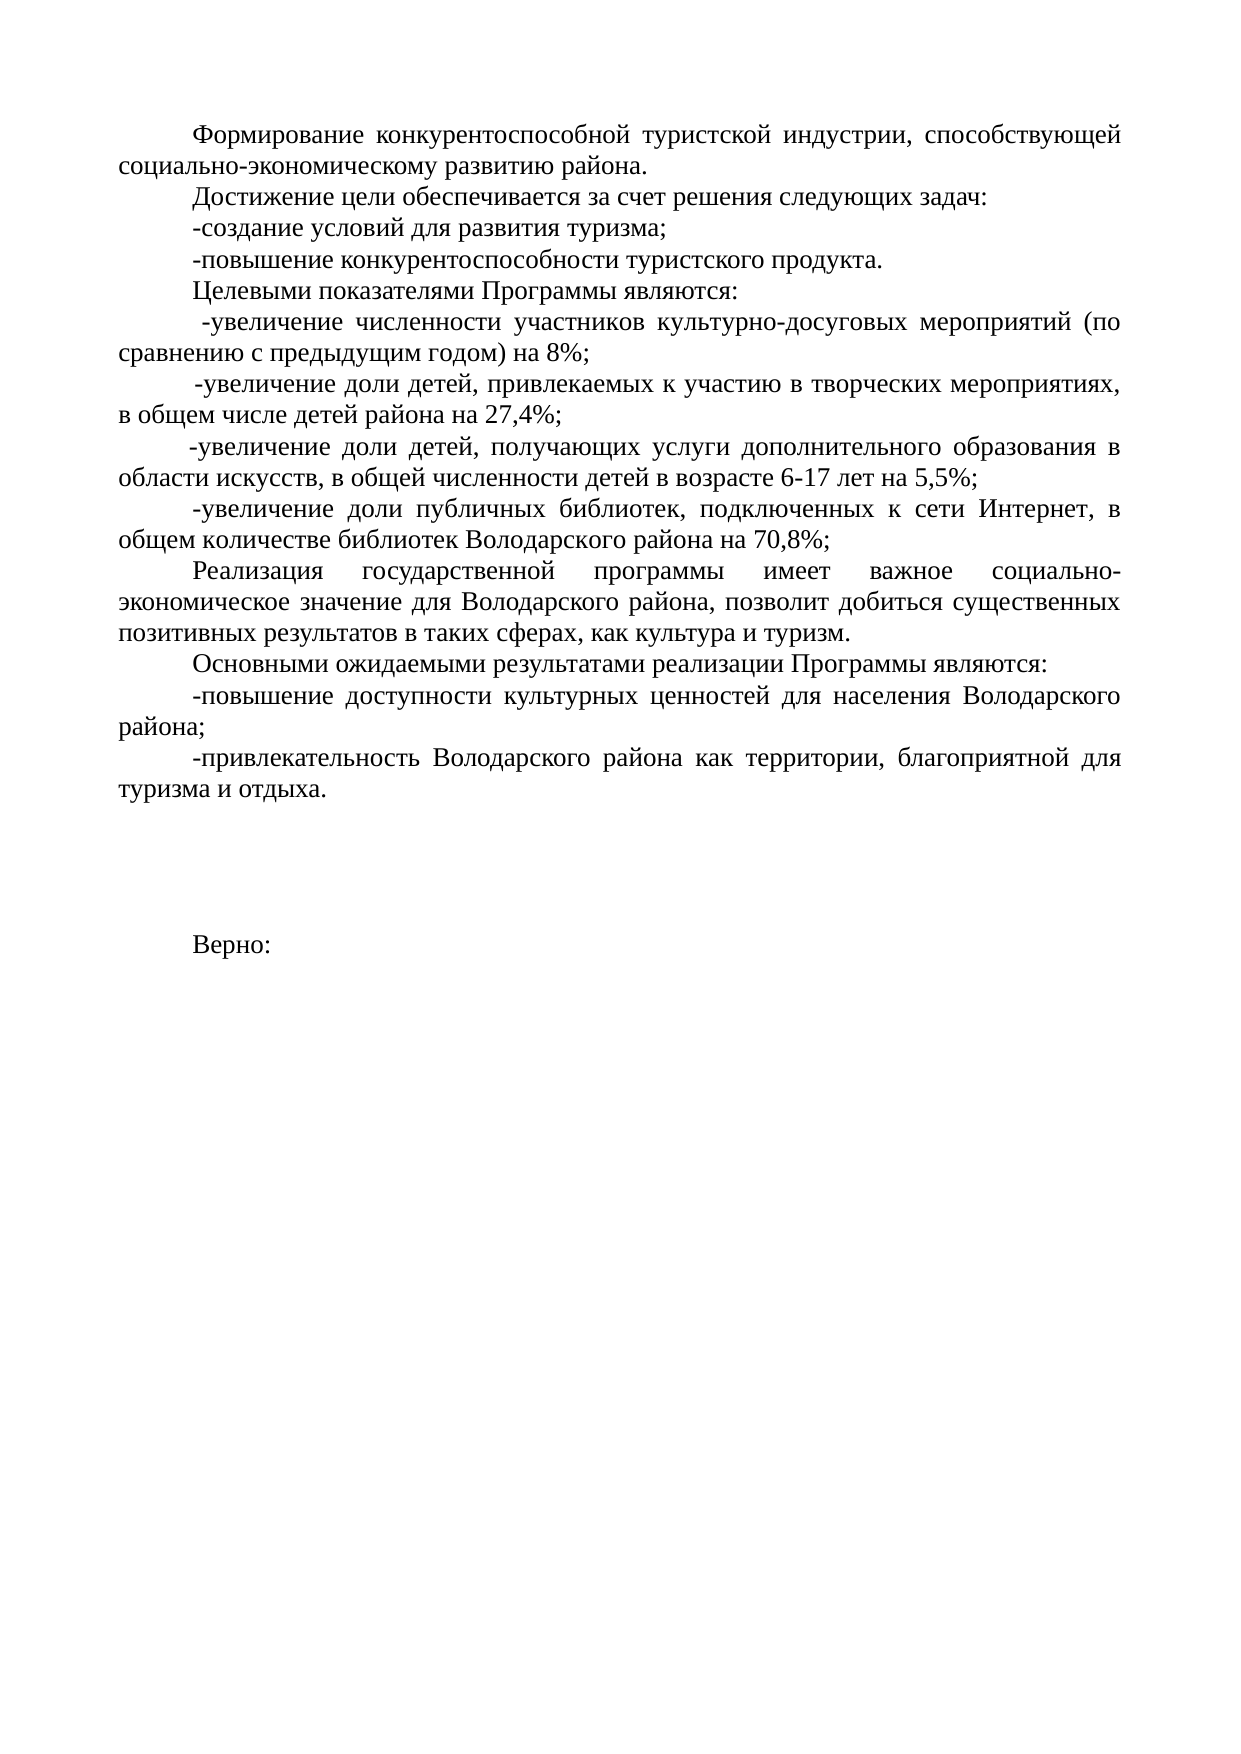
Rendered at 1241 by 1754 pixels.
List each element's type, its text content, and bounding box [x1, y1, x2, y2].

text Формирование конкурентоспособной туристской индустрии, способствующей социально-экономическому развитию района. [118, 118, 1122, 180]
text -создание условий для развития туризма; [118, 212, 1122, 243]
text Верно: [118, 928, 1122, 959]
text -увеличение доли детей, привлекаемых к участию в творческих мероприятиях, в общем числе детей района на 27,4%; [118, 367, 1122, 429]
text -повышение конкурентоспособности туристского продукта. [118, 243, 1122, 274]
text Достижение цели обеспечивается за счет решения следующих задач: [118, 180, 1122, 212]
text Реализация государственной программы имеет важное социально-экономическое значение для Володарского района, позволит добиться существенных позитивных результатов в таких сферах, как культура и туризм. [118, 554, 1122, 648]
text -привлекательность Володарского района как территории, благоприятной для туризма и отдыха. [118, 741, 1122, 803]
text Основными ожидаемыми результатами реализации Программы являются: [118, 648, 1122, 679]
text Целевыми показателями Программы являются: [118, 274, 1122, 305]
text -увеличение доли публичных библиотек, подключенных к сети Интернет, в общем количестве библиотек Володарского района на 70,8%; [118, 492, 1122, 554]
text -увеличение доли детей, получающих услуги дополнительного образования в области искусств, в общей численности детей в возрасте 6-17 лет на 5,5%; [118, 429, 1122, 492]
text -увеличение численности участников культурно-досуговых мероприятий (по сравнению с предыдущим годом) на 8%; [118, 305, 1122, 367]
text -повышение доступности культурных ценностей для населения Володарского района; [118, 679, 1122, 741]
